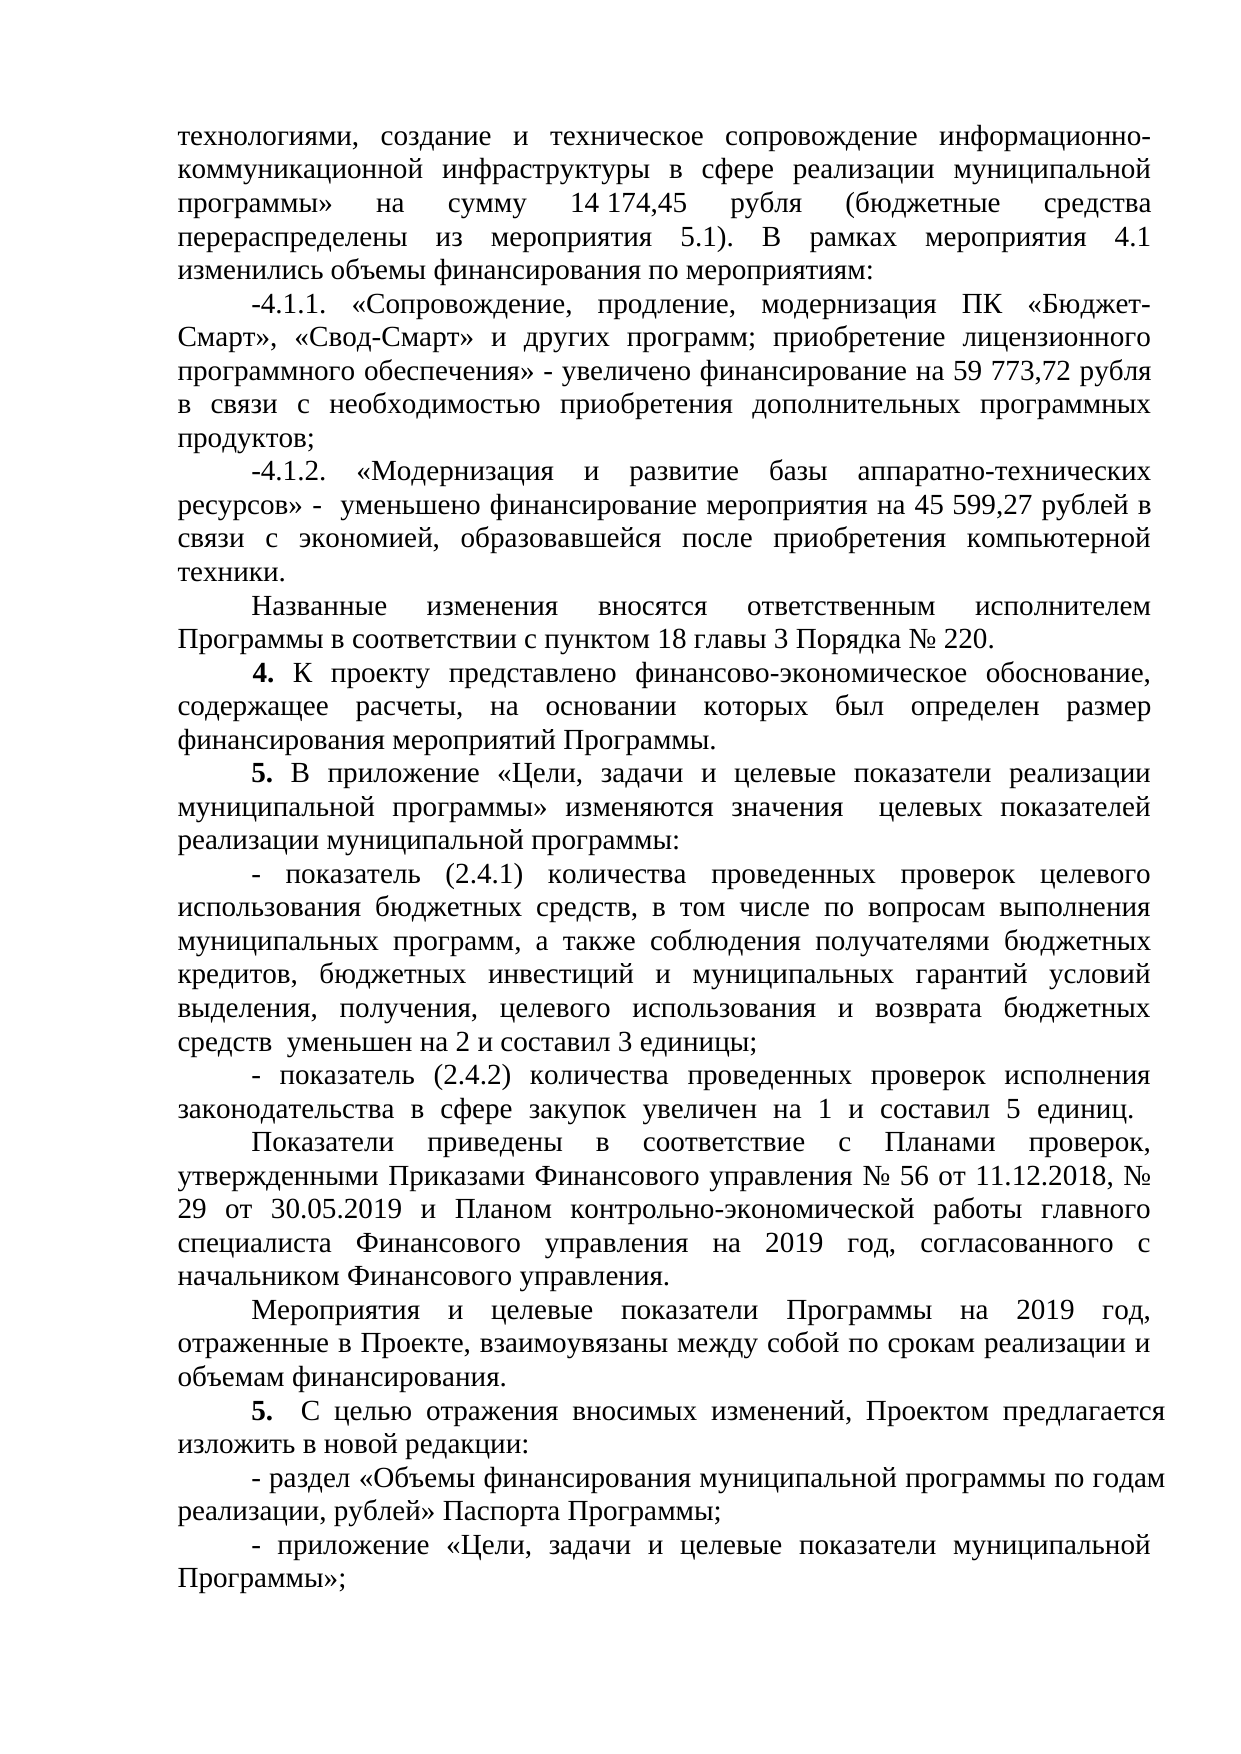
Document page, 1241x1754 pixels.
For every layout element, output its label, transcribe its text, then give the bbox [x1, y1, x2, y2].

text -4.1.1. «Сопровождение, продление, модернизация ПК «Бюджет-Смарт», «Свод-Смарт» и других программ; приобретение лицензионного программного обеспечения» - увеличено финансирование на 59 773,72 рубля в связи с необходимостью приобретения дополнительных программных продуктов; [177, 286, 1152, 453]
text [177, 118, 1152, 286]
text 5. В приложение «Цели, задачи и целевые показатели реализации муниципальной программы» изменяются значения целевых показателей реализации муниципальной программы: [177, 755, 1152, 856]
text 4. К проекту представлено финансово-экономическое обоснование, содержащее расчеты, на основании которых был определен размер финансирования мероприятий Программы. [177, 655, 1152, 755]
text 5. С целью отражения вносимых изменений, Проектом предлагается изложить в новой редакции: [177, 1393, 1167, 1460]
text Мероприятия и целевые показатели Программы на 2019 год, отраженные в Проекте, взаимоувязаны между собой по срокам реализации и объемам финансирования. [177, 1292, 1152, 1393]
text - показатель (2.4.1) количества проведенных проверок целевого использования бюджетных средств, в том числе по вопросам выполнения муниципальных программ, а также соблюдения получателями бюджетных кредитов, бюджетных инвестиций и муниципальных гарантий условий выделения, получения, целевого использования и возврата бюджетных средств уменьшен на 2 и составил 3 единицы; [177, 856, 1152, 1057]
text -4.1.2. «Модернизация и развитие базы аппаратно-технических ресурсов» - уменьшено финансирование мероприятия на 45 599,27 рублей в связи с экономией, образовавшейся после приобретения компьютерной техники. [177, 453, 1152, 588]
text - показатель (2.4.2) количества проведенных проверок исполнения законодательства в сфере закупок увеличен на 1 и составил 5 единиц. Показатели приведены в соответствие с Планами проверок, утвержденными Приказами Финансового управления № 56 от 11.12.2018, № 29 от 30.05.2019 и Планом контрольно-экономической работы главного специалиста Финансового управления на 2019 год, согласованного с начальником Финансового управления. [177, 1057, 1152, 1292]
text Названные изменения вносятся ответственным исполнителем Программы в соответствии с пунктом 18 главы 3 Порядка № 220. [177, 588, 1152, 655]
text - приложение «Цели, задачи и целевые показатели муниципальной Программы»; [177, 1527, 1152, 1594]
text - раздел «Объемы финансирования муниципальной программы по годам реализации, рублей» Паспорта Программы; [177, 1460, 1167, 1527]
